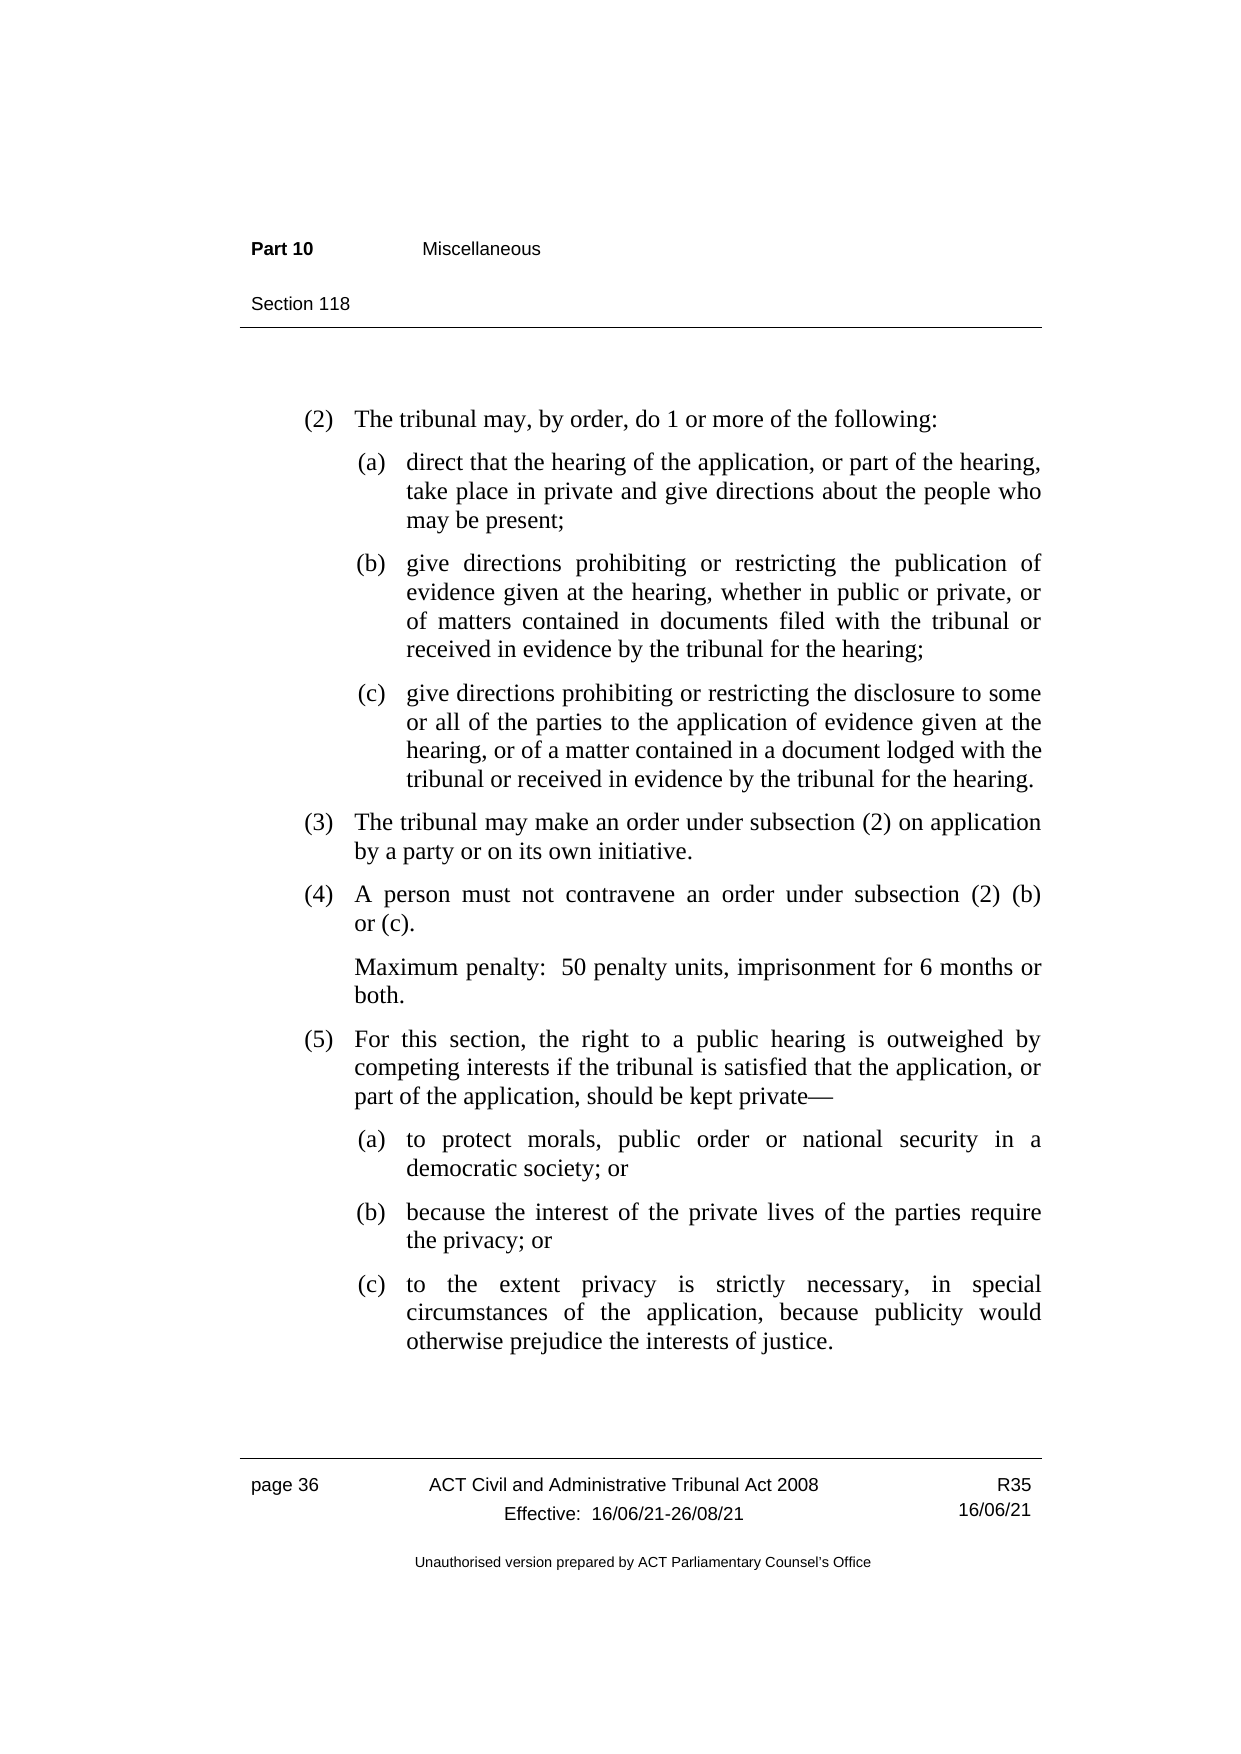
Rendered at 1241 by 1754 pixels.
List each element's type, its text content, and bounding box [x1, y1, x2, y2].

text (b) because the interest of the private lives of the parties require the privacy; or [239, 1197, 1042, 1254]
text Maximum penalty: 50 penalty units, imprisonment for 6 months or both. [354, 952, 1042, 1009]
text (c) to the extent privacy is strictly necessary, in special circumstances of the application, because publicity would otherwise prejudice the interests of justice. [239, 1269, 1042, 1355]
text (c) give directions prohibiting or restricting the disclosure to some or all of the parties to the application of evidence given at the hearing, or of a matter contained in a document lodged with the tribunal or received in evidence by the tribunal for the hearing. [239, 678, 1042, 793]
text (a) direct that the hearing of the application, or part of the hearing, take place in private and give directions about the people who may be present; [239, 447, 1042, 534]
text (2) The tribunal may, by order, do 1 or more of the following: [239, 404, 1042, 433]
text (3) The tribunal may make an order under subsection (2) on application by a party or on its own initiative. [239, 807, 1042, 865]
text (4) A person must not contravene an order under subsection (2) (b) or (c). [239, 879, 1042, 937]
text (b) give directions prohibiting or restricting the publication of evidence given at the hearing, whether in public or private, or of matters contained in documents filed with the tribunal or received in evidence by the tribunal for the hearing; [239, 548, 1042, 663]
text (5) For this section, the right to a public hearing is outweighed by competing interests if the tribunal is satisfied that the application, or part of the application, should be kept private— [239, 1024, 1042, 1110]
text (a) to protect morals, public order or national security in a democratic society; or [239, 1124, 1042, 1182]
